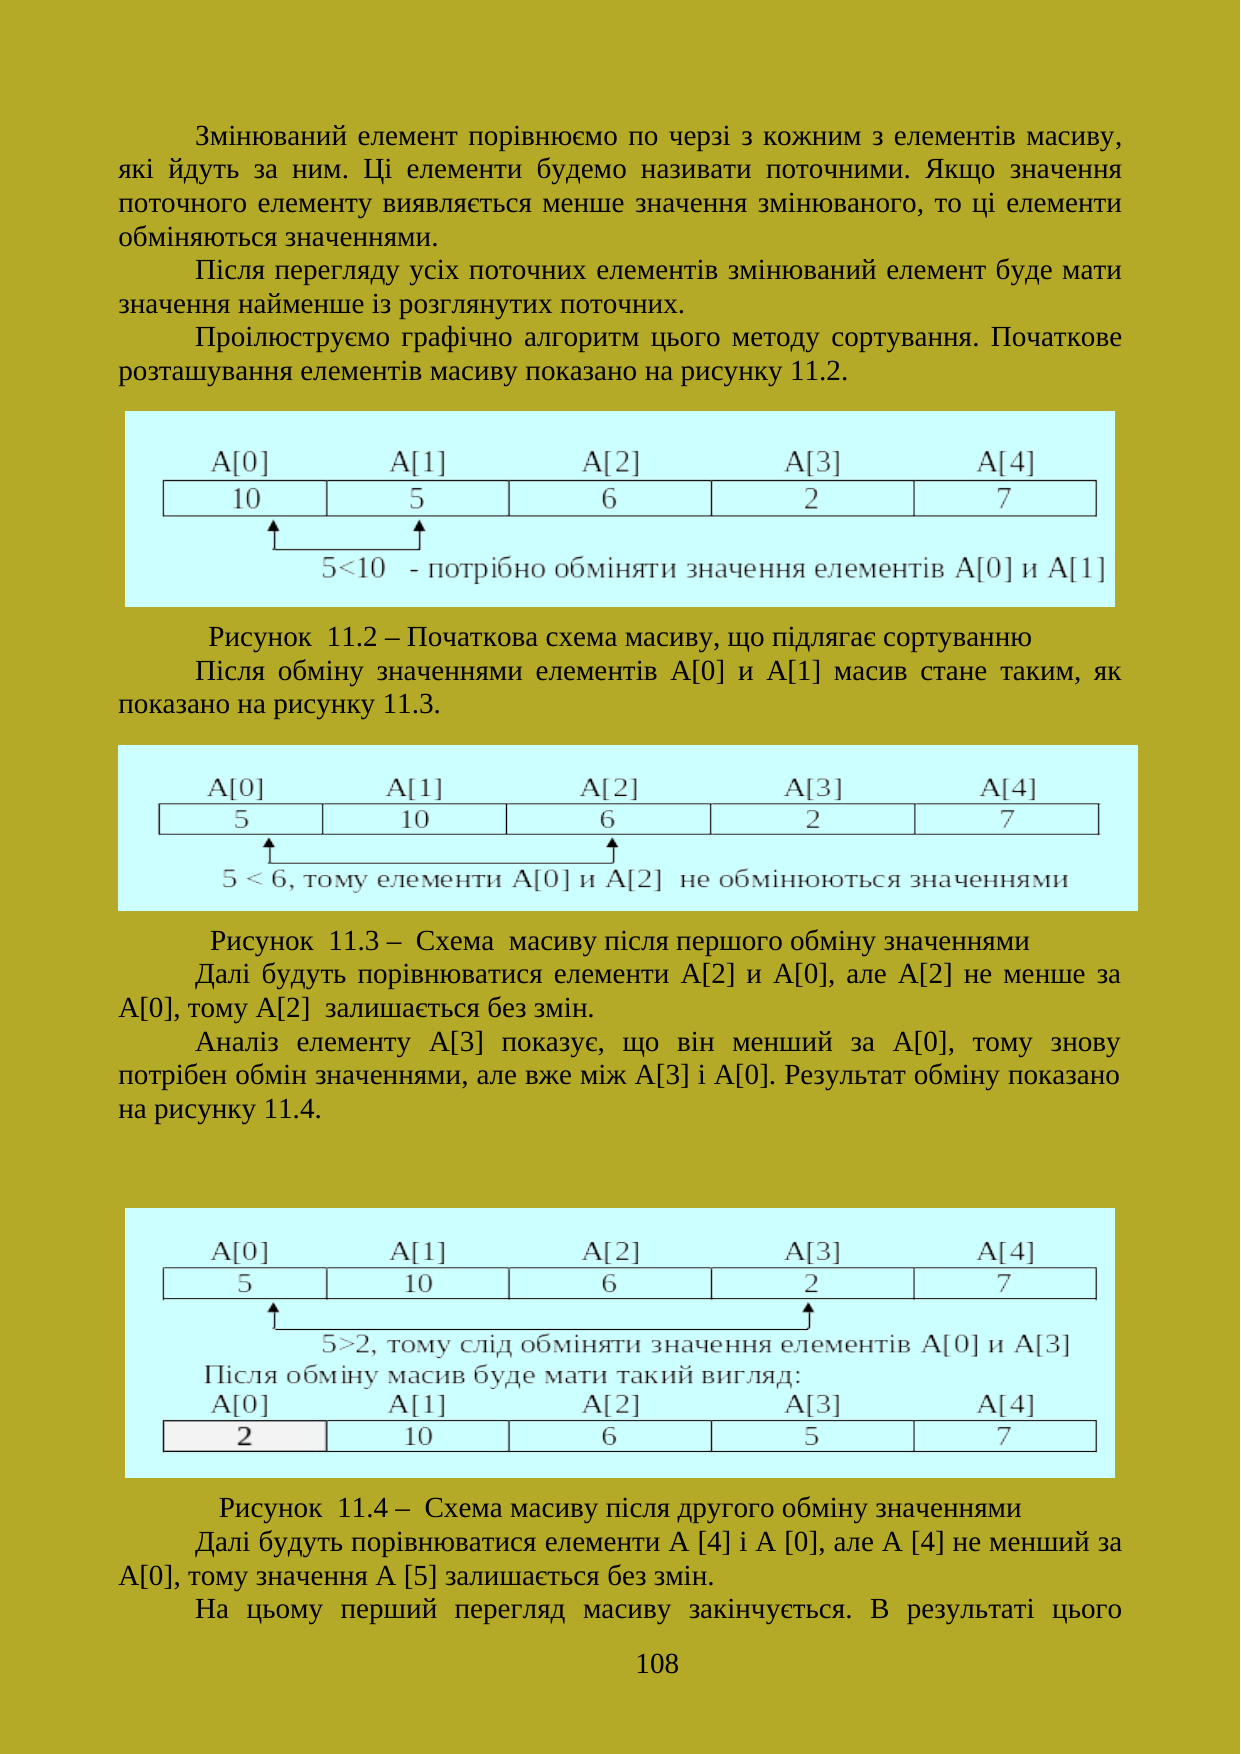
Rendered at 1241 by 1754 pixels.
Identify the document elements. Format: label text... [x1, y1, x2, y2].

text Після обміну значеннями елементів A[0] и A[1] масив стане таким, як показано на рисунку 11.3. [118, 653, 1122, 720]
text Рисунок 11.4 – Схема масиву після другого обміну значеннями [118, 1491, 1122, 1524]
text Далі будуть порівнюватися елементи A [4] і A [0], але A [4] не менший за A[0], тому значення A [5] залишається без змін. [118, 1524, 1122, 1591]
text Далі будуть порівнюватися елементи A[2] и A[0], але A[2] не менше за A[0], тому A[2] залишається без змін. [118, 957, 1122, 1024]
text Рисунок 11.3 – Схема масиву після першого обміну значеннями [118, 923, 1122, 957]
text Проілюструємо графічно алгоритм цього методу сортування. Початкове розташування елементів масиву показано на рисунку 11.2. [118, 319, 1122, 386]
text Аналіз елементу A[3] показує, що він менший за A[0], тому знову потрібен обмін значеннями, але вже між A[3] і A[0]. Результат обміну показано на рисунку 11.4. [118, 1024, 1122, 1124]
text Рисунок 11.2 – Початкова схема масиву, що підлягає сортуванню [118, 619, 1122, 653]
text Змінюваний елемент порівнюємо по черзі з кожним з елементів масиву, які йдуть за ним. Ці елементи будемо називати поточними. Якщо значення поточного елементу виявляється менше значення змінюваного, то ці елементи обміняються значеннями. [118, 118, 1122, 252]
text Після перегляду усіх поточних елементів змінюваний елемент буде мати значення найменше із розглянутих поточних. [118, 252, 1122, 319]
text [118, 1591, 1122, 1625]
